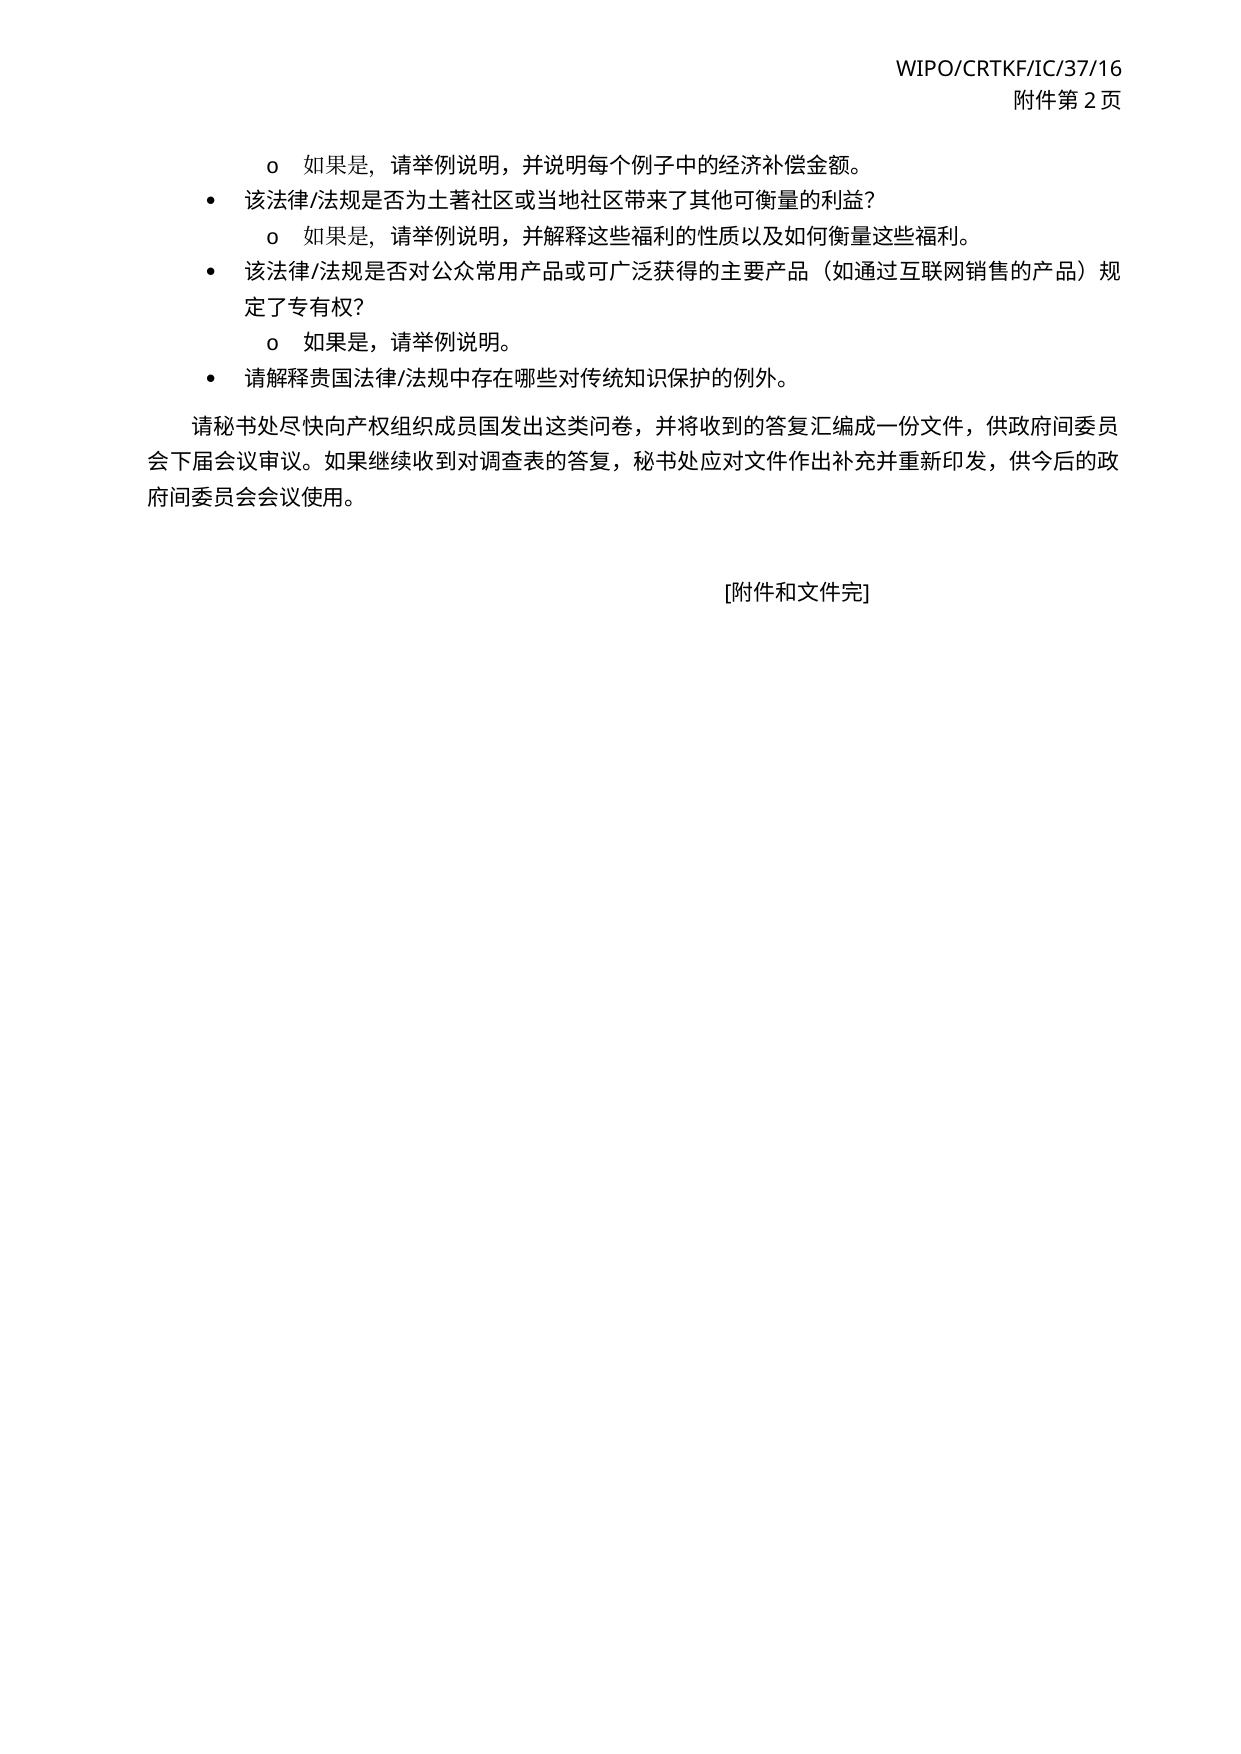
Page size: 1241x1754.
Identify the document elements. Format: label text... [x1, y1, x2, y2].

text 请秘书处尽快向产权组织成员国发出这类问卷，并将收到的答复汇编成一份文件，供政府间委员会下届会议审议。如果继续收到对调查表的答复，秘书处应对文件作出补充并重新印发，供今后的政府间委员会会议使用。 [148, 405, 1122, 511]
list 该法律/法规是否对公众常用产品或可广泛获得的主要产品（如通过互联网销售的产品）规定了专有权？ [207, 251, 1122, 322]
list 如果是，请举例说明。 [266, 322, 1122, 357]
list 请解释贵国法律/法规中存在哪些对传统知识保护的例外。 [207, 357, 1122, 392]
list 该法律/法规是否为土著社区或当地社区带来了其他可衡量的利益？ [207, 180, 1122, 215]
list 如果是，请举例说明，并解释这些福利的性质以及如何衡量这些福利。 [266, 215, 1122, 251]
text [附件和文件完] [724, 572, 1122, 607]
list 如果是，请举例说明，并说明每个例子中的经济补偿金额。 [266, 144, 1122, 180]
